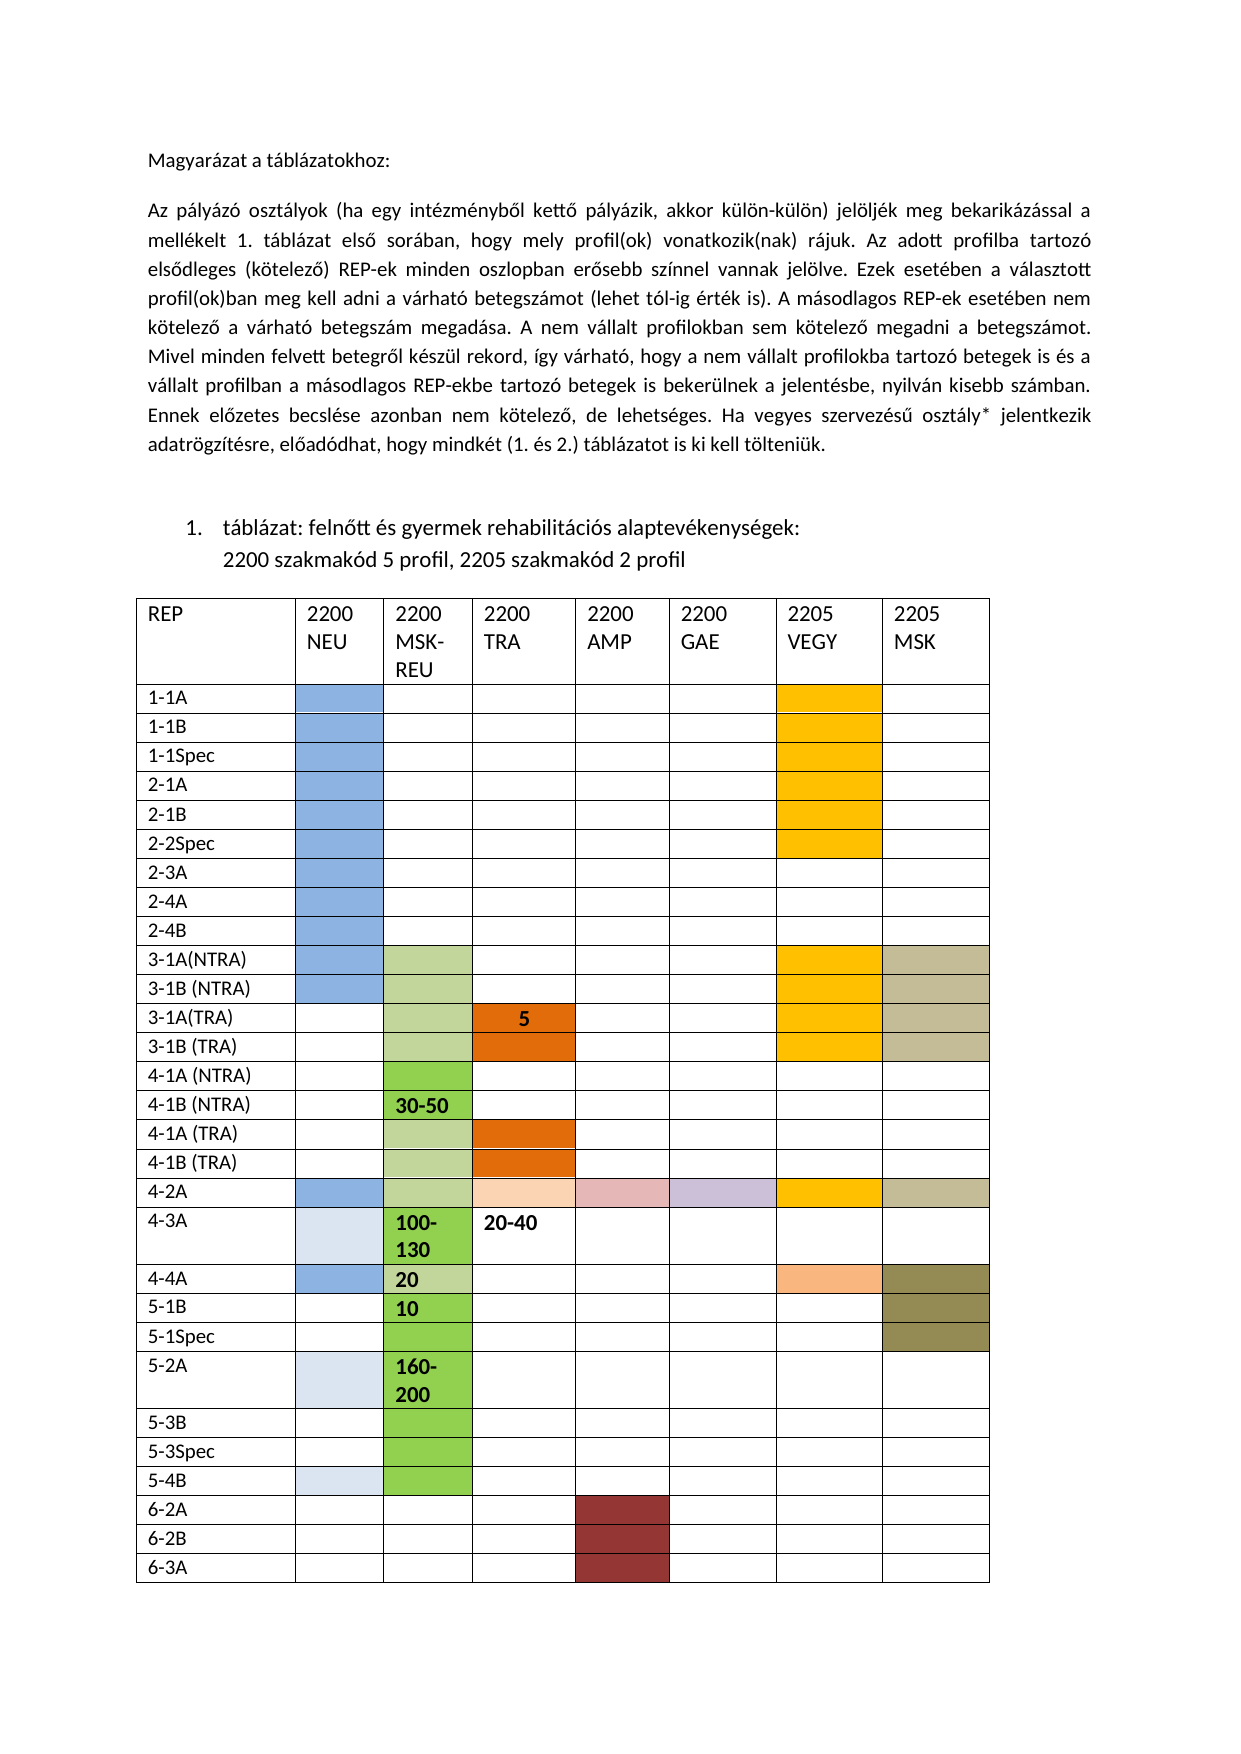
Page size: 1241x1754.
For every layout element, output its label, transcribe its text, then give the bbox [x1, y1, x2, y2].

table_cell [777, 1004, 882, 1032]
table_cell [670, 1150, 776, 1177]
table_cell [777, 975, 882, 1003]
table_cell [883, 830, 989, 858]
table_cell 5-2A [137, 1352, 295, 1408]
table_cell [576, 685, 669, 712]
table_cell [473, 1525, 575, 1553]
table_cell [473, 1352, 575, 1408]
table_header 2200 TRA [473, 599, 575, 683]
table_cell [576, 888, 669, 916]
table_cell [777, 714, 882, 742]
table_cell [670, 1120, 776, 1148]
table_cell [384, 946, 472, 974]
table_cell [777, 1323, 882, 1351]
table_cell [883, 685, 989, 712]
table_cell [576, 859, 669, 887]
table_cell 3-1A(TRA) [137, 1004, 295, 1032]
table_cell 1-1Spec [137, 743, 295, 771]
table_cell [883, 859, 989, 887]
table_cell [576, 1409, 669, 1437]
table_cell [296, 1265, 383, 1293]
table_cell [576, 975, 669, 1003]
table_cell [670, 1179, 776, 1207]
table_cell [296, 772, 383, 800]
table_header 2205 VEGY [777, 599, 882, 683]
table_cell [883, 1091, 989, 1119]
table_cell [576, 801, 669, 829]
table_cell [670, 1438, 776, 1466]
table_cell [576, 1438, 669, 1466]
table_cell [883, 1179, 989, 1207]
table_cell [296, 1150, 383, 1177]
table_cell [777, 1062, 882, 1090]
table_cell 2-4A [137, 888, 295, 916]
table_cell 5-1Spec [137, 1323, 295, 1351]
table_cell [384, 1554, 472, 1582]
table_cell [296, 946, 383, 974]
table_cell [384, 975, 472, 1003]
table_cell [883, 1496, 989, 1524]
table_header 2200 NEU [296, 599, 383, 683]
table_cell [670, 714, 776, 742]
table_cell 4-4A [137, 1265, 295, 1293]
table_cell 3-1B (NTRA) [137, 975, 295, 1003]
table_cell [777, 1120, 882, 1148]
table_cell [777, 1438, 882, 1466]
table_cell [777, 1091, 882, 1119]
table_cell [296, 1496, 383, 1524]
table_header 2200 MSK-REU [384, 599, 472, 683]
table_cell [473, 1323, 575, 1351]
list 2200 szakmakód 5 profil, 2205 szakmakód 2 profil [223, 545, 1093, 573]
table_cell [296, 714, 383, 742]
table_cell [670, 1409, 776, 1437]
table_cell [576, 1467, 669, 1495]
table_cell [296, 1120, 383, 1148]
table_cell [576, 1091, 669, 1119]
table_cell [883, 1438, 989, 1466]
table_cell [777, 1179, 882, 1207]
table_cell [384, 714, 472, 742]
table_cell 4-2A [137, 1179, 295, 1207]
table_cell [384, 1438, 472, 1466]
table_cell [670, 1208, 776, 1264]
table_cell [473, 1554, 575, 1582]
table_cell [384, 685, 472, 712]
table_cell [670, 1525, 776, 1553]
table_cell [670, 975, 776, 1003]
table_cell [473, 714, 575, 742]
table_cell [883, 743, 989, 771]
table_cell [883, 1294, 989, 1322]
table_cell [576, 1120, 669, 1148]
table_cell [883, 1120, 989, 1148]
table_cell [777, 888, 882, 916]
table_cell [883, 1352, 989, 1408]
table_cell [576, 1033, 669, 1061]
table_cell 100-130 [384, 1208, 472, 1264]
table_cell [296, 1525, 383, 1553]
table_cell [576, 1554, 669, 1582]
table_cell [473, 946, 575, 974]
table_cell 1-1B [137, 714, 295, 742]
list táblázat: felnőtt és gyermek rehabilitációs alaptevékenységek: [185, 513, 1093, 541]
table_cell [576, 1265, 669, 1293]
table_cell [296, 888, 383, 916]
table_cell [473, 1409, 575, 1437]
table_cell 20-40 [473, 1208, 575, 1264]
table_cell [883, 1525, 989, 1553]
table_cell [384, 888, 472, 916]
table_cell [384, 1409, 472, 1437]
table_cell [296, 1294, 383, 1322]
table_cell [473, 1062, 575, 1090]
table_cell [473, 801, 575, 829]
table_cell [296, 801, 383, 829]
table_cell [883, 917, 989, 945]
table_cell [384, 1033, 472, 1061]
table_cell [473, 1438, 575, 1466]
table_cell [384, 743, 472, 771]
table_cell 2-4B [137, 917, 295, 945]
table_cell [473, 1496, 575, 1524]
table_cell [473, 1150, 575, 1177]
table_cell [576, 1004, 669, 1032]
table_cell [883, 1004, 989, 1032]
table_cell [384, 1062, 472, 1090]
table_cell [576, 1294, 669, 1322]
table_cell [883, 1323, 989, 1351]
table_cell 2-1B [137, 801, 295, 829]
table_cell 1-1A [137, 685, 295, 712]
table_cell [384, 1323, 472, 1351]
table_cell [473, 917, 575, 945]
table_cell 4-1A (TRA) [137, 1120, 295, 1148]
table_cell [296, 859, 383, 887]
table_cell 2-1A [137, 772, 295, 800]
table_cell 3-1B (TRA) [137, 1033, 295, 1061]
table_cell 6-2A [137, 1496, 295, 1524]
table_cell [384, 917, 472, 945]
table_cell [473, 888, 575, 916]
table_cell [883, 1062, 989, 1090]
table_cell [777, 1265, 882, 1293]
table_cell [296, 685, 383, 712]
table_cell [670, 946, 776, 974]
table_cell [883, 1033, 989, 1061]
table_cell 5-4B [137, 1467, 295, 1495]
table_cell 20 [384, 1265, 472, 1293]
table_cell [883, 1150, 989, 1177]
table_cell [576, 772, 669, 800]
table_cell 3-1A(NTRA) [137, 946, 295, 974]
table_cell [883, 975, 989, 1003]
table_cell [777, 685, 882, 712]
table_cell 6-2B [137, 1525, 295, 1553]
table_cell [777, 917, 882, 945]
table_header 2200 AMP [576, 599, 669, 683]
table_header REP [137, 599, 295, 683]
table_cell 160-200 [384, 1352, 472, 1408]
table_cell [473, 1265, 575, 1293]
table_cell [777, 801, 882, 829]
table_cell 6-3A [137, 1554, 295, 1582]
table_cell [883, 946, 989, 974]
table_cell [883, 1554, 989, 1582]
table_cell [777, 859, 882, 887]
table_cell [384, 1467, 472, 1495]
table_cell [473, 1467, 575, 1495]
table_cell [296, 743, 383, 771]
table_cell [473, 1294, 575, 1322]
table_cell [384, 1150, 472, 1177]
table_cell [473, 859, 575, 887]
table_cell [576, 1150, 669, 1177]
table_cell [883, 1265, 989, 1293]
table_cell [576, 1352, 669, 1408]
table_cell [777, 1467, 882, 1495]
table_cell [576, 946, 669, 974]
table_cell [670, 830, 776, 858]
table_cell [576, 1062, 669, 1090]
table_cell [296, 1208, 383, 1264]
table_cell [384, 801, 472, 829]
table_cell [670, 1091, 776, 1119]
table_cell [883, 1208, 989, 1264]
table_cell 5-3Spec [137, 1438, 295, 1466]
table_cell [576, 743, 669, 771]
text Magyarázat a táblázatokhoz: [148, 148, 1093, 173]
table_cell [296, 1467, 383, 1495]
table_cell [777, 1409, 882, 1437]
table_header 2200 GAE [670, 599, 776, 683]
table_cell [670, 1004, 776, 1032]
table_cell [576, 1525, 669, 1553]
table_cell [296, 1033, 383, 1061]
table_cell 5-3B [137, 1409, 295, 1437]
table_cell [670, 685, 776, 712]
table_cell [473, 1091, 575, 1119]
table_cell [576, 1179, 669, 1207]
text Az pályázó osztályok (ha egy intézményből kettő pályázik, akkor külön-külön) jelöljék meg bekarikázással a mellékelt 1. táblázat első sorában, hogy mely profil(ok) vonatkozik(nak) rájuk. Az adott profilba tartozó elsődleges (kötelező) REP-ek minden oszlopban erősebb színnel vannak jelölve. Ezek esetében a választott profil(ok)ban meg kell adni a várható betegszámot (lehet tól-ig érték is). A másodlagos REP-ek esetében nem kötelező a várható betegszám megadása. A nem vállalt profilokban sem kötelező megadni a betegszámot. Mivel minden felvett betegről készül rekord, így várható, hogy a nem vállalt profilokba tartozó betegek is és a vállalt profilban a másodlagos REP-ekbe tartozó betegek is bekerülnek a jelentésbe, nyilván kisebb számban. Ennek előzetes becslése azonban nem kötelező, de lehetséges. Ha vegyes szervezésű osztály* jelentkezik adatrögzítésre, előadódhat, hogy mindkét (1. és 2.) táblázatot is ki kell tölteniük. [148, 198, 1093, 456]
table_cell [670, 1554, 776, 1582]
table_cell [473, 1120, 575, 1148]
table_cell [777, 1150, 882, 1177]
table_cell [883, 1409, 989, 1437]
table_cell [576, 830, 669, 858]
table_cell [883, 714, 989, 742]
table_cell [473, 743, 575, 771]
table_cell [777, 1525, 882, 1553]
table_cell [473, 1033, 575, 1061]
table_cell [576, 1208, 669, 1264]
table_cell [777, 1208, 882, 1264]
table_cell [670, 1033, 776, 1061]
table_cell [670, 1062, 776, 1090]
table_cell [576, 1496, 669, 1524]
table_cell [883, 772, 989, 800]
table_cell [883, 1467, 989, 1495]
table_cell [670, 772, 776, 800]
table_cell [777, 1554, 882, 1582]
table_cell [777, 1496, 882, 1524]
table_cell [384, 1179, 472, 1207]
table_cell 4-1B (NTRA) [137, 1091, 295, 1119]
table_cell 30-50 [384, 1091, 472, 1119]
table_cell 2-2Spec [137, 830, 295, 858]
table_cell 2-3A [137, 859, 295, 887]
table_cell [296, 1323, 383, 1351]
table_cell [384, 1496, 472, 1524]
table_cell [777, 772, 882, 800]
table_cell [777, 830, 882, 858]
table_cell 5-1B [137, 1294, 295, 1322]
table_cell [296, 830, 383, 858]
table_cell [777, 1352, 882, 1408]
table_cell [296, 1554, 383, 1582]
table_cell [670, 1265, 776, 1293]
table_cell [670, 1467, 776, 1495]
table_cell [777, 946, 882, 974]
table_cell [777, 743, 882, 771]
table_cell [576, 917, 669, 945]
table_cell [384, 859, 472, 887]
table_cell [473, 830, 575, 858]
table_cell [883, 801, 989, 829]
table_cell 5 [473, 1004, 575, 1032]
table_cell [670, 1294, 776, 1322]
table_cell [777, 1294, 882, 1322]
table_cell [777, 1033, 882, 1061]
table_cell [296, 1062, 383, 1090]
table_cell [473, 685, 575, 712]
table_cell [670, 1323, 776, 1351]
table_cell [384, 1120, 472, 1148]
table_cell [473, 975, 575, 1003]
table_cell [473, 772, 575, 800]
table_cell 4-1A (NTRA) [137, 1062, 295, 1090]
table_cell [670, 888, 776, 916]
table_cell [473, 1179, 575, 1207]
table_cell [296, 1004, 383, 1032]
table_cell [384, 772, 472, 800]
table_cell [296, 975, 383, 1003]
table_cell [296, 1409, 383, 1437]
table_cell 10 [384, 1294, 472, 1322]
table_cell [883, 888, 989, 916]
table_cell [670, 917, 776, 945]
table_cell [384, 1525, 472, 1553]
table_cell [670, 859, 776, 887]
table_cell [576, 1323, 669, 1351]
table_cell [576, 714, 669, 742]
table_cell [384, 830, 472, 858]
table_cell [296, 1352, 383, 1408]
table_cell 4-3A [137, 1208, 295, 1264]
table_cell [296, 1179, 383, 1207]
table_cell [384, 1004, 472, 1032]
table_cell [670, 1352, 776, 1408]
table_cell 4-1B (TRA) [137, 1150, 295, 1177]
table_cell [670, 1496, 776, 1524]
table_cell [670, 743, 776, 771]
table_cell [670, 801, 776, 829]
table_cell [296, 917, 383, 945]
table_cell [296, 1091, 383, 1119]
table_header 2205 MSK [883, 599, 989, 683]
table_cell [296, 1438, 383, 1466]
